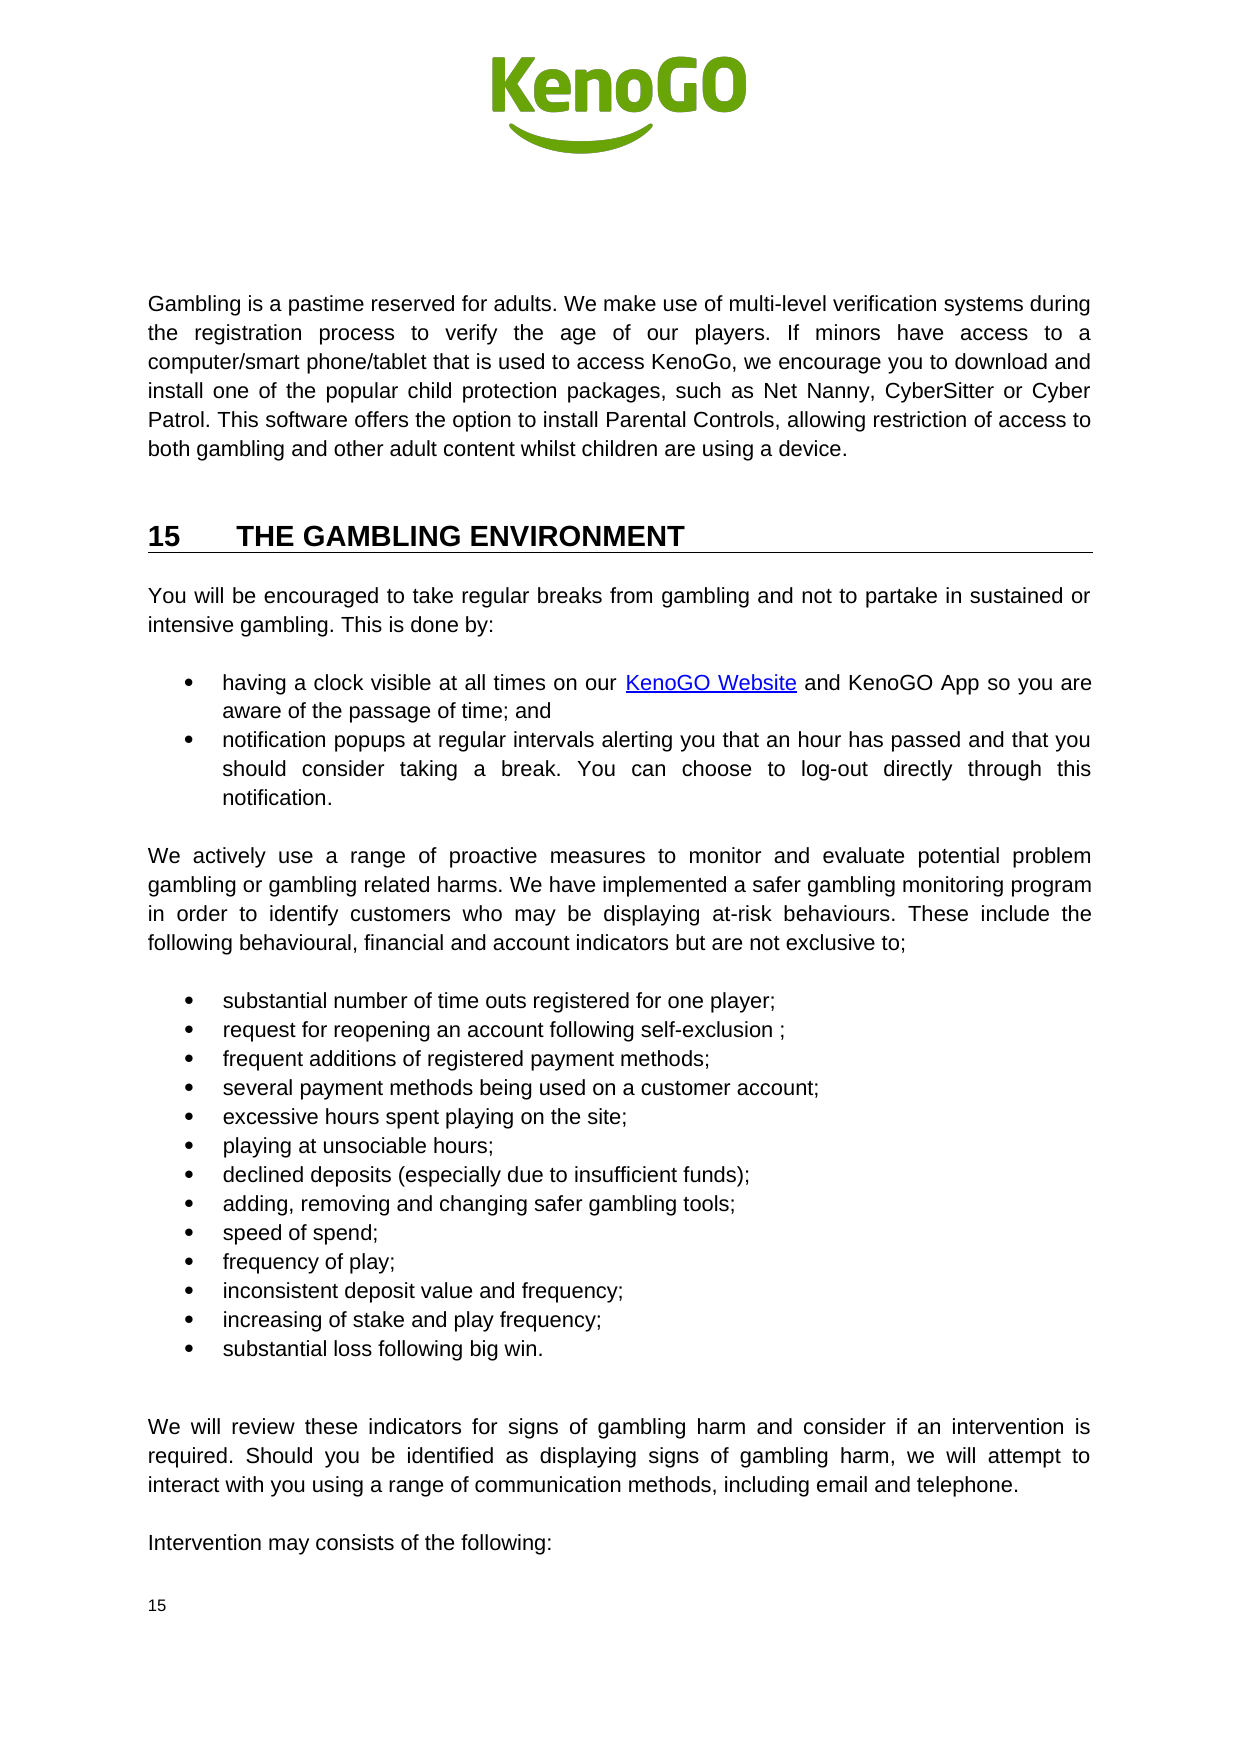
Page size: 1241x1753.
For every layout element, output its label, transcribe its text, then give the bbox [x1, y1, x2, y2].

list speed of spend; [185, 1219, 1093, 1245]
list substantial loss following big win. [185, 1335, 1093, 1361]
text We will review these indicators for signs of gambling harm and consider if an intervention is required. Should you be identified as displaying signs of gambling harm, we will attempt to interact with you using a range of communication methods, including email and telephone. [148, 1414, 1093, 1497]
picture [468, 38, 772, 167]
list increasing of stake and play frequency; [185, 1306, 1093, 1332]
list declined deposits (especially due to insufficient funds); [185, 1162, 1093, 1187]
list notification popups at regular intervals alerting you that an hour has passed and that you should consider taking a break. You can choose to log-out directly through this notification. [185, 727, 1093, 810]
list adding, removing and changing safer gambling tools; [185, 1191, 1093, 1216]
list inconsistent deposit value and frequency; [185, 1277, 1093, 1303]
text We actively use a range of proactive measures to monitor and evaluate potential problem gambling or gambling related harms. We have implemented a safer gambling monitoring program in order to identify customers who may be displaying at-risk behaviours. These include the following behavioural, financial and account indicators but are not exclusive to; [148, 843, 1093, 955]
text You will be encouraged to take regular breaks from gambling and not to partake in sustained or intensive gambling. This is done by: [148, 582, 1093, 637]
text Gambling is a pastime reserved for adults. We make use of multi-level verification systems during the registration process to verify the age of our players. If minors have access to a computer/smart phone/tablet that is used to access KenoGo, we encourage you to download and install one of the popular child protection packages, such as Net Nanny, CyberSitter or Cyber Patrol. This software offers the option to install Parental Controls, allowing restriction of access to both gambling and other adult content whilst children are using a device. [148, 291, 1093, 461]
list playing at unsociable hours; [185, 1133, 1093, 1158]
text THE GAMBLING ENVIRONMENT [148, 519, 1093, 552]
list excessive hours spent playing on the site; [185, 1104, 1093, 1129]
list frequent additions of registered payment methods; [185, 1046, 1093, 1071]
text Intervention may consists of the following: [148, 1530, 1093, 1555]
list substantial number of time outs registered for one player; [185, 988, 1093, 1013]
list frequency of play; [185, 1248, 1093, 1274]
list several payment methods being used on a customer account; [185, 1075, 1093, 1100]
list request for reopening an account following self-exclusion ; [185, 1017, 1093, 1042]
list having a clock visible at all times on our KenoGO Website and KenoGO App so you are aware of the passage of time; and [185, 669, 1093, 723]
